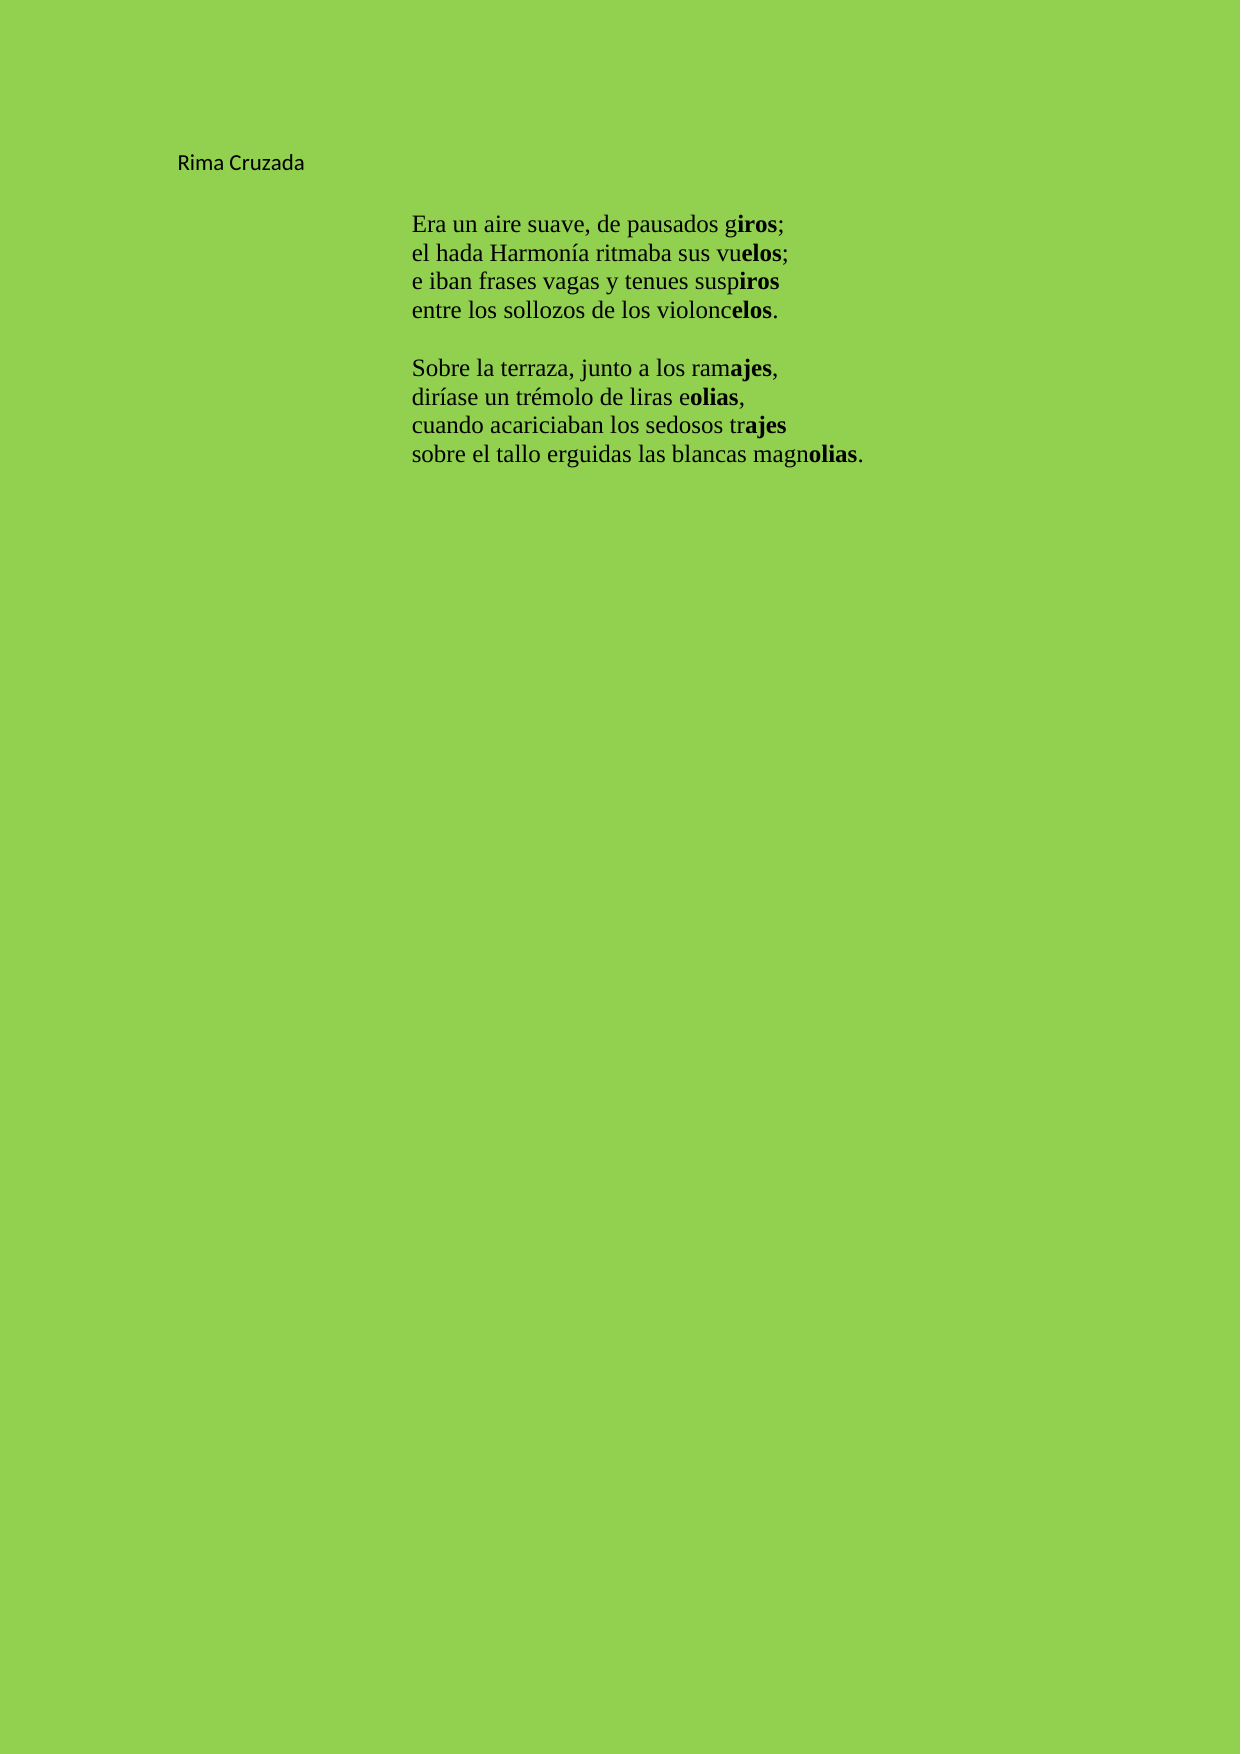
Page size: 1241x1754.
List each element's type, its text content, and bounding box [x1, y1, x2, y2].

text Rima Cruzada [177, 148, 1063, 176]
text Sobre la terraza, junto a los ramajes, diríase un trémolo de liras eolias, cuando acariciaban los sedosos trajes sobre el tallo erguidas las blancas magnolias. [412, 353, 1063, 468]
text Era un aire suave, de pausados giros; el hada Harmonía ritmaba sus vuelos; e iban frases vagas y tenues suspiros entre los sollozos de los violoncelos. [412, 209, 1063, 324]
